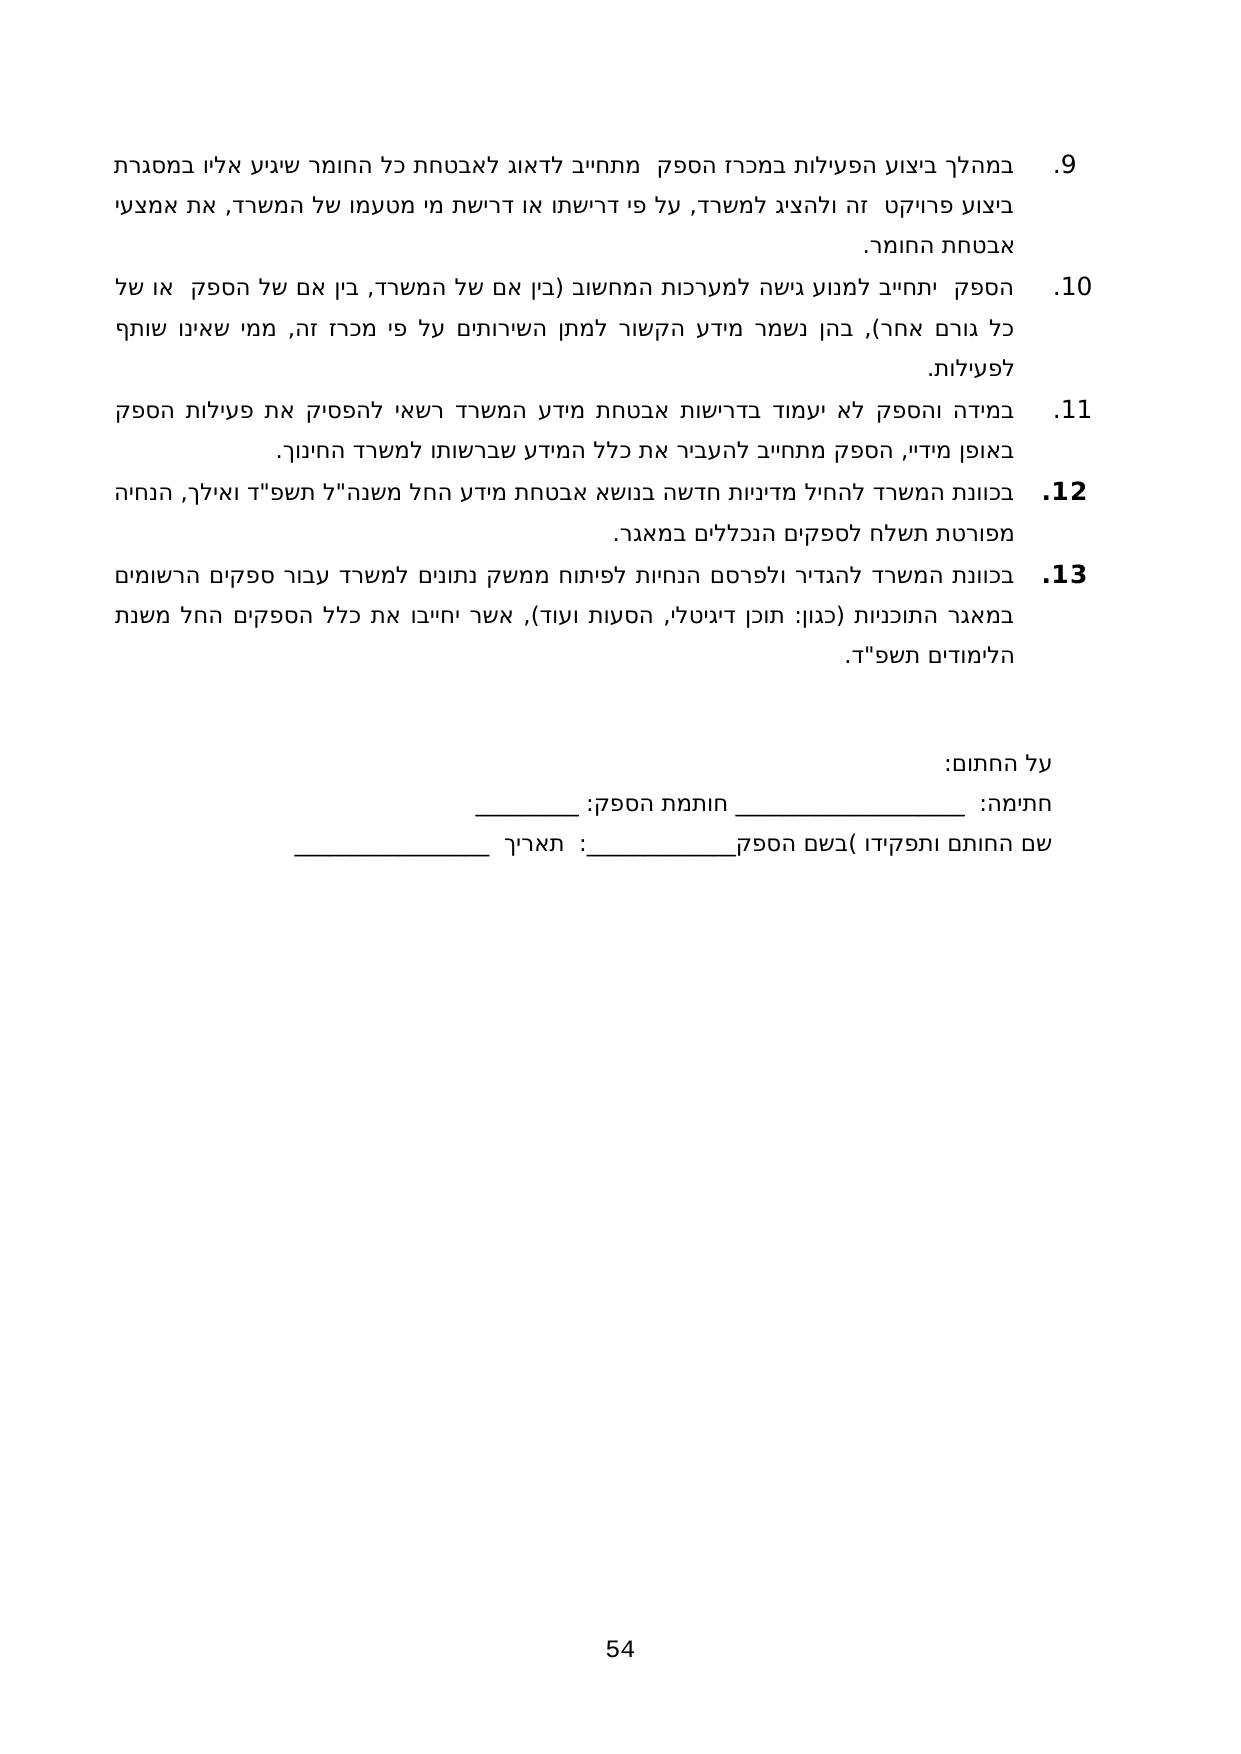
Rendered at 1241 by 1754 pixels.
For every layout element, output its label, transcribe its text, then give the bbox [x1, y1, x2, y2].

text חתימה: ____________________ חותמת הספק: _________ [114, 791, 1053, 817]
text שם החותם ותפקידו )בשם הספק_____________: תאריך _________________ [114, 831, 1053, 857]
list במידה והספק לא יעמוד בדרישות אבטחת מידע המשרד רשאי להפסיק את פעילות הספק באופן מידיי, הספק מתחייב להעביר את כלל המידע שברשותו למשרד החינוך. [114, 395, 1053, 464]
list הספק יתחייב למנוע גישה למערכות המחשוב (בין אם של המשרד, בין אם של הספק או של כל גורם אחר), בהן נשמר מידע הקשור למתן השירותים על פי מכרז זה, ממי שאינו שותף לפעילות. [114, 272, 1053, 382]
list במהלך ביצוע הפעילות במכרז הספק מתחייב לדאוג לאבטחת כל החומר שיגיע אליו במסגרת ביצוע פרויקט זה ולהציג למשרד, על פי דרישתו או דרישת מי מטעמו של המשרד, את אמצעי אבטחת החומר. [114, 150, 1053, 259]
list בכוונת המשרד להחיל מדיניות חדשה בנושא אבטחת מידע החל משנה"ל תשפ"ד ואילך, הנחיה מפורטת תשלח לספקים הנכללים במאגר. [114, 477, 1053, 547]
list בכוונת המשרד להגדיר ולפרסם הנחיות לפיתוח ממשק נתונים למשרד עבור ספקים הרשומים במאגר התוכניות (כגון: תוכן דיגיטלי, הסעות ועוד), אשר יחייבו את כלל הספקים החל משנת הלימודים תשפ"ד. [114, 560, 1053, 669]
text על החתום: [114, 751, 1053, 777]
